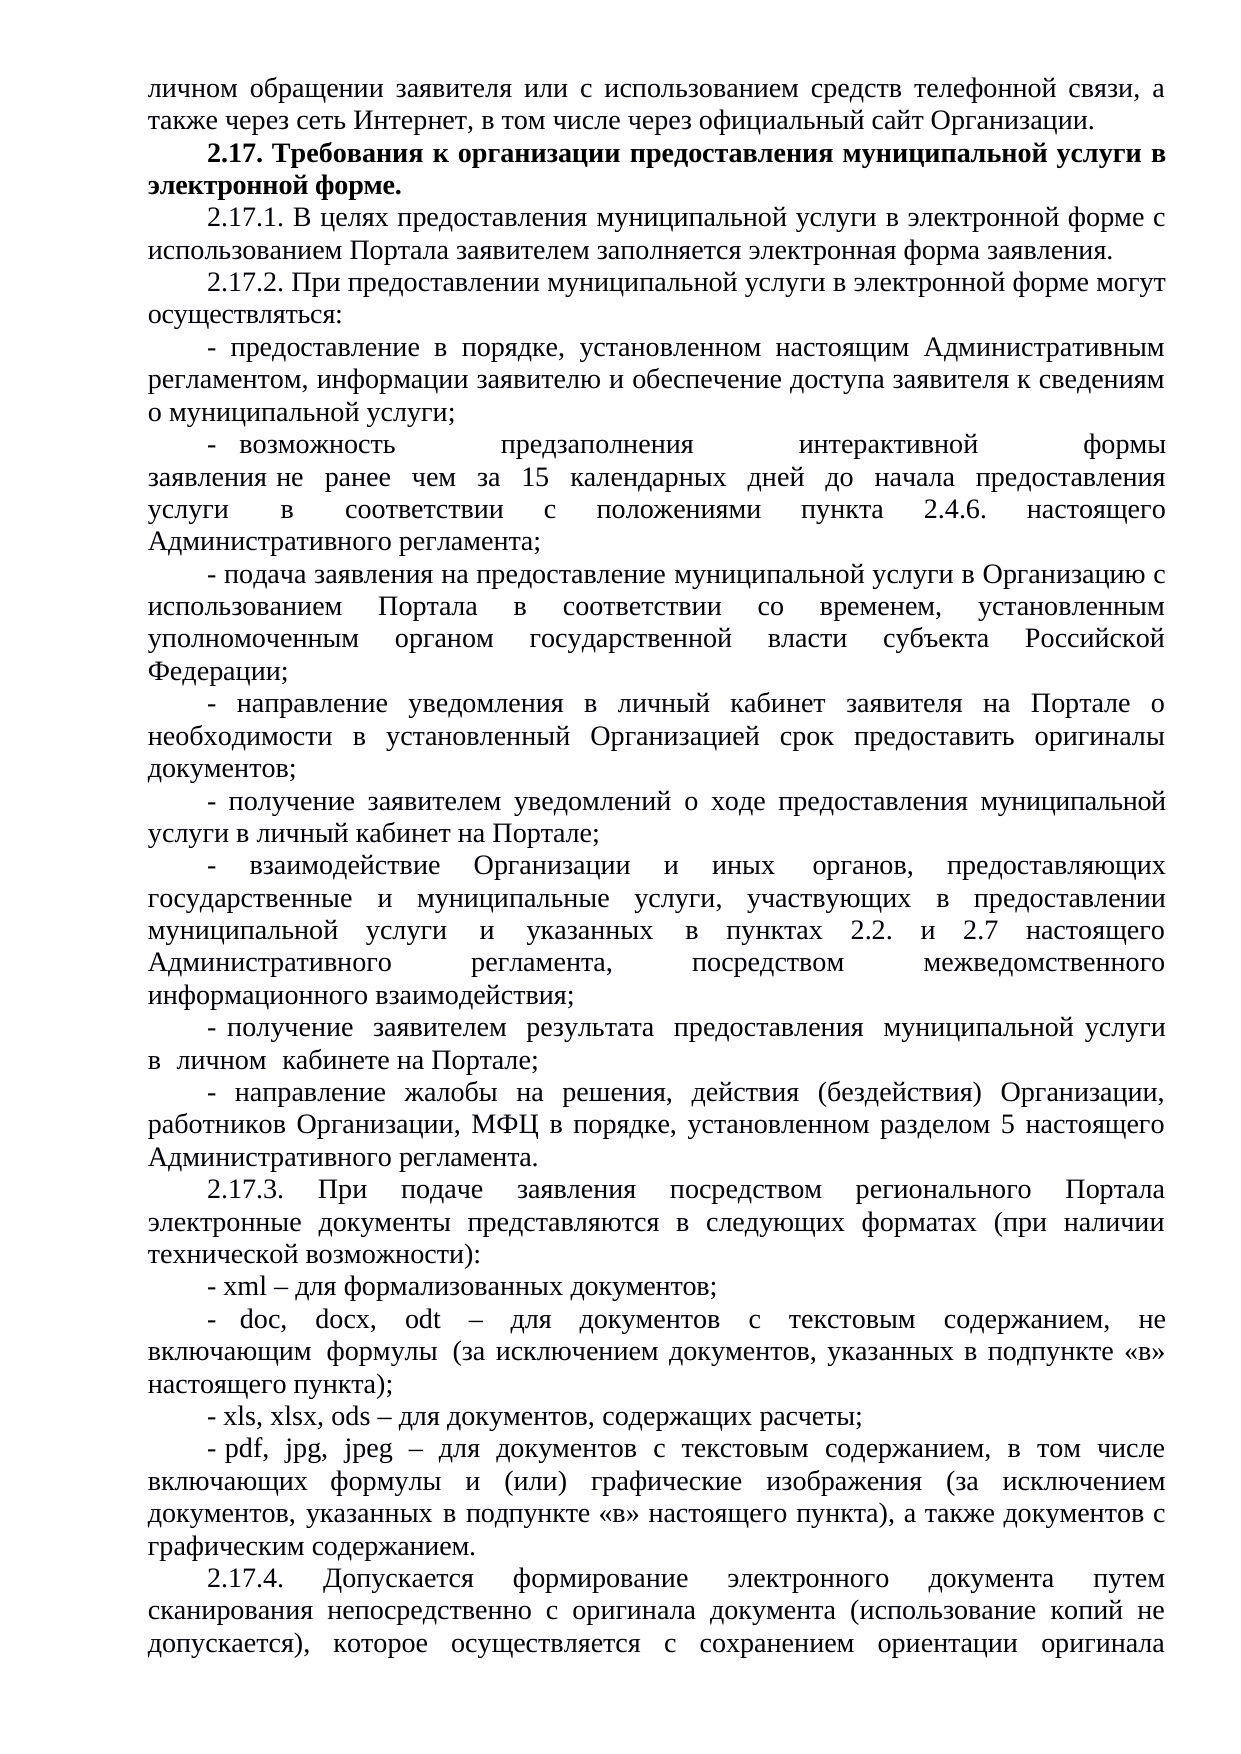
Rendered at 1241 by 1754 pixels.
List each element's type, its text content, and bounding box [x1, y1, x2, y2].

text - подача заявления на предоставление муниципальной услуги в Организацию с использованием Портала в соответствии со временем, установленным уполномоченным органом государственной власти субъекта Российской Федерации; [148, 557, 1166, 686]
text - xml – для формализованных документов; [148, 1269, 1166, 1302]
text 2.17.2. При предоставлении муниципальной услуги в электронной форме могут осуществляться: [148, 265, 1166, 330]
text - взаимодействие Организации и иных органов, предоставляющих государственные и муниципальные услуги, участвующих в предоставлении муниципальной услуги и указанных в пунктах 2.2. и 2.7 настоящего Административного регламента, посредством межведомственного информационного взаимодействия; [148, 848, 1166, 1010]
text - doc, docx, odt – для документов с текстовым содержанием, не включающим формулы (за исключением документов, указанных в подпункте «в» настоящего пункта); [148, 1302, 1166, 1399]
text 2.17.3. При подаче заявления посредством регионального Портала электронные документы представляются в следующих форматах (при наличии технической возможности): [148, 1172, 1166, 1269]
text - направление уведомления в личный кабинет заявителя на Портале о необходимости в установленный Организацией срок предоставить оригиналы документов; [148, 686, 1166, 783]
text - возможность предзаполнения интерактивной формы заявления не ранее чем за 15 календарных дней до начала предоставления услуги в соответствии с положениями пункта 2.4.6. настоящего Административного регламента; [148, 427, 1166, 557]
text - направление жалобы на решения, действия (бездействия) Организации, работников Организации, МФЦ в порядке, установленном разделом 5 настоящего Административного регламента. [148, 1075, 1166, 1172]
text - предоставление в порядке, установленном настоящим Административным регламентом, информации заявителю и обеспечение доступа заявителя к сведениям о муниципальной услуги; [148, 330, 1166, 427]
text 2.17. Требования к организации предоставления муниципальной услуги в электронной форме. [148, 136, 1166, 200]
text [148, 1561, 1166, 1658]
text - xls, xlsx, ods – для документов, содержащих расчеты; [148, 1399, 1166, 1431]
text - получение заявителем уведомлений о ходе предоставления муниципальной услуги в личный кабинет на Портале; [148, 783, 1166, 848]
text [148, 71, 1166, 136]
text - получение заявителем результата предоставления муниципальной услуги в личном кабинете на Портале; [148, 1010, 1166, 1075]
text - pdf, jpg, jpeg – для документов с текстовым содержанием, в том числе включающих формулы и (или) графические изображения (за исключением документов, указанных в подпункте «в» настоящего пункта), а также документов с графическим содержанием. [148, 1431, 1166, 1561]
text 2.17.1. В целях предоставления муниципальной услуги в электронной форме с использованием Портала заявителем заполняется электронная форма заявления. [148, 200, 1166, 265]
